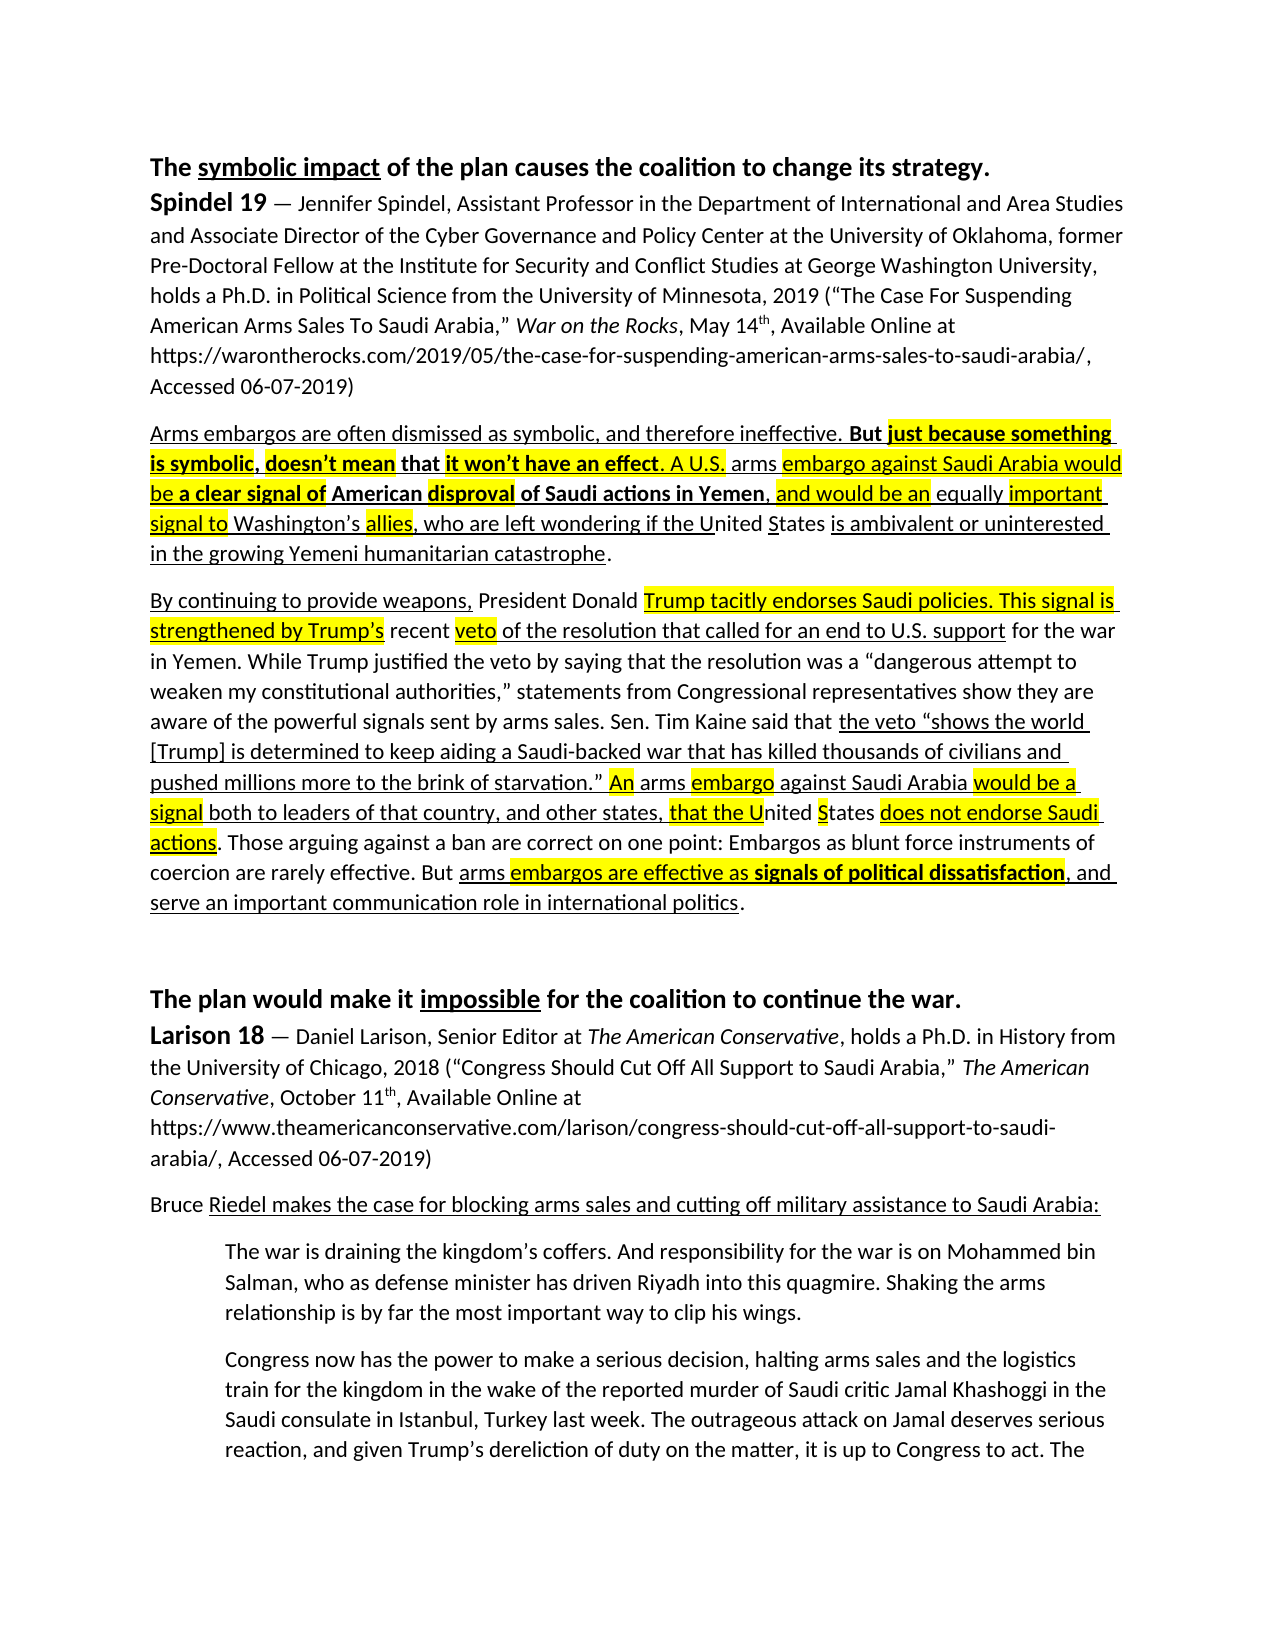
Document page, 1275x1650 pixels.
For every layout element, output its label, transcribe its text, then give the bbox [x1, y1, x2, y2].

subtitle The plan would make it impossible for the coalition to continue the war. [150, 982, 1125, 1015]
text The war is draining the kingdom’s coffers. And responsibility for the war is on Mohammed bin Salman, who as defense minister has driven Riyadh into this quagmire. Shaking the arms relationship is by far the most important way to clip his wings. [225, 1237, 1125, 1326]
text Arms embargos are often dismissed as symbolic, and therefore ineffective. But just because something is symbolic, doesn’t mean that it won’t have an effect. A U.S. arms embargo against Saudi Arabia would be a clear signal of American disproval of Saudi actions in Yemen, and would be an equally important signal to Washington’s allies, who are left wondering if the United States is ambivalent or uninterested in the growing Yemeni humanitarian catastrophe. [150, 419, 1125, 568]
text Larison 18 — Daniel Larison, Senior Editor at The American Conservative, holds a Ph.D. in History from the University of Chicago, 2018 (“Congress Should Cut Off All Support to Saudi Arabia,” The American Conservative, October 11th, Available Online at https://www.theamericanconservative.com/larison/congress-should-cut-off-all-support-to-saudi-arabia/, Accessed 06-07-2019) [150, 1018, 1125, 1172]
subtitle The symbolic impact of the plan causes the coalition to change its strategy. [150, 150, 1125, 183]
text Bruce Riedel makes the case for blocking arms sales and cutting off military assistance to Saudi Arabia: [150, 1191, 1125, 1219]
text Spindel 19 — Jennifer Spindel, Assistant Professor in the Department of International and Area Studies and Associate Director of the Cyber Governance and Policy Center at the University of Oklahoma, former Pre-Doctoral Fellow at the Institute for Security and Conflict Studies at George Washington University, holds a Ph.D. in Political Science from the University of Minnesota, 2019 (“The Case For Suspending American Arms Sales To Saudi Arabia,” War on the Rocks, May 14th, Available Online at https://warontherocks.com/2019/05/the-case-for-suspending-american-arms-sales-to-saudi-arabia/, Accessed 06-07-2019) [150, 186, 1125, 400]
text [225, 1345, 1125, 1463]
text By continuing to provide weapons, President Donald Trump tacitly endorses Saudi policies. This signal is strengthened by Trump’s recent veto of the resolution that called for an end to U.S. support for the war in Yemen. While Trump justified the veto by saying that the resolution was a “dangerous attempt to weaken my constitutional authorities,” statements from Congressional representatives show they are aware of the powerful signals sent by arms sales. Sen. Tim Kaine said that the veto “shows the world [Trump] is determined to keep aiding a Saudi-backed war that has killed thousands of civilians and pushed millions more to the brink of starvation.” An arms embargo against Saudi Arabia would be a signal both to leaders of that country, and other states, that the United States does not endorse Saudi actions. Those arguing against a ban are correct on one point: Embargos as blunt force instruments of coercion are rarely effective. But arms embargos are effective as signals of political dissatisfaction, and serve an important communication role in international politics. [150, 586, 1125, 917]
